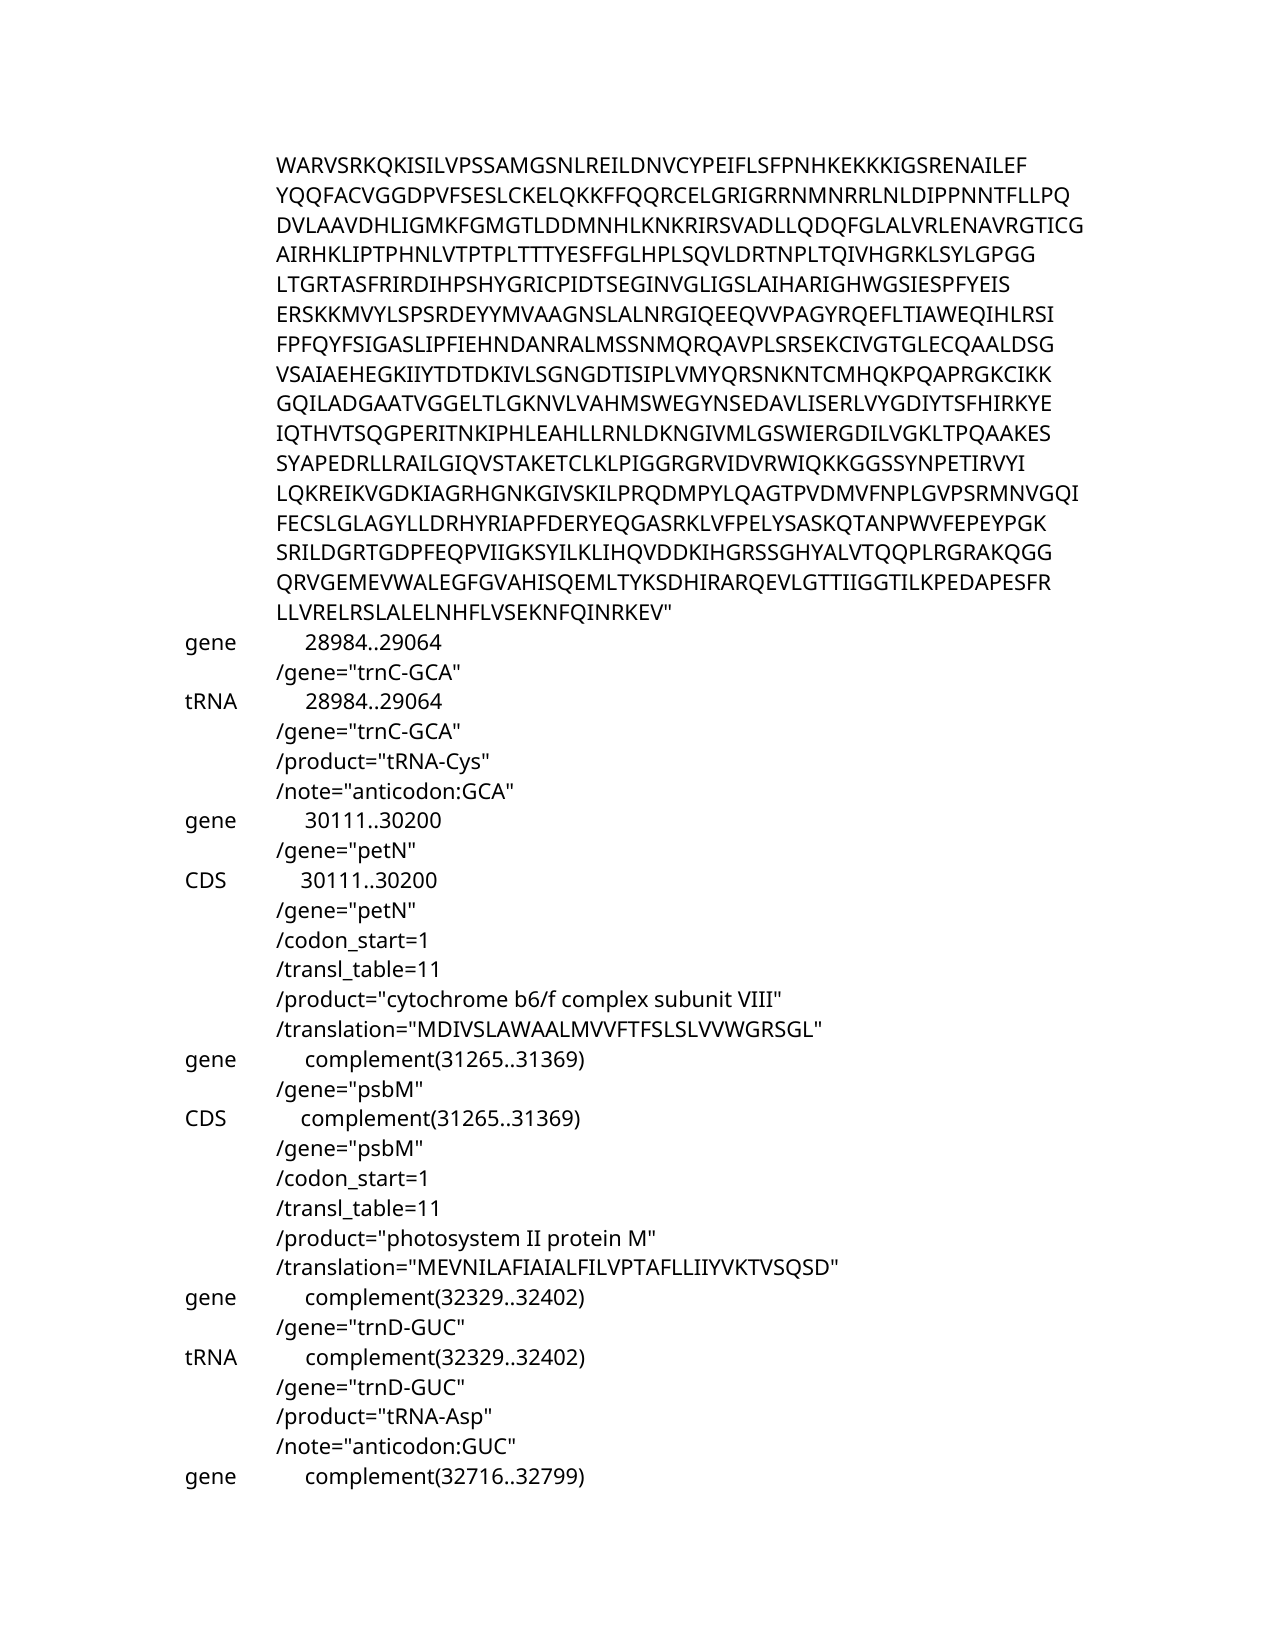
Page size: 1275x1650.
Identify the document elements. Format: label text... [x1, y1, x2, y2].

text /product="tRNA-Asp" [156, 1401, 1118, 1431]
text tRNA 28984..29064 [156, 686, 1118, 716]
text gene 30111..30200 [156, 805, 1118, 835]
text /gene="trnC-GCA" [156, 716, 1118, 746]
text /gene="psbM" [156, 1133, 1118, 1163]
text /note="anticodon:GUC" [156, 1431, 1118, 1461]
text LLVRELRSLALELNHFLVSEKNFQINRKEV" [156, 597, 1118, 627]
text /note="anticodon:GCA" [156, 776, 1118, 805]
text gene complement(32329..32402) [156, 1282, 1118, 1312]
text AIRHKLIPTPHNLVTPTPLTTTYESFFGLHPLSQVLDRTNPLTQIVHGRKLSYLGPGG [156, 239, 1118, 269]
text /translation="MDIVSLAWAALMVVFTFSLSLVVWGRSGL" [156, 1014, 1118, 1044]
text /gene="trnD-GUC" [156, 1312, 1118, 1342]
text GQILADGAATVGGELTLGKNVLVAHMSWEGYNSEDAVLISERLVYGDIYTSFHIRKYE [156, 388, 1118, 418]
text LTGRTASFRIRDIHPSHYGRICPIDTSEGINVGLIGSLAIHARIGHWGSIESPFYEIS [156, 269, 1118, 299]
text /product="cytochrome b6/f complex subunit VIII" [156, 984, 1118, 1014]
text DVLAAVDHLIGMKFGMGTLDDMNHLKNKRIRSVADLLQDQFGLALVRLENAVRGTICG [156, 209, 1118, 239]
text SRILDGRTGDPFEQPVIIGKSYILKLIHQVDDKIHGRSSGHYALVTQQPLRGRAKQGG [156, 537, 1118, 567]
text WARVSRKQKISILVPSSAMGSNLREILDNVCYPEIFLSFPNHKEKKKIGSRENAILEF [156, 150, 1118, 180]
text CDS 30111..30200 [156, 865, 1118, 895]
text /translation="MEVNILAFIAIALFILVPTAFLLIIYVKTVSQSD" [156, 1252, 1118, 1282]
text CDS complement(31265..31369) [156, 1103, 1118, 1133]
text /codon_start=1 [156, 1163, 1118, 1193]
text tRNA complement(32329..32402) [156, 1342, 1118, 1371]
text /product="photosystem II protein M" [156, 1222, 1118, 1252]
text gene complement(31265..31369) [156, 1044, 1118, 1073]
text ERSKKMVYLSPSRDEYYMVAAGNSLALNRGIQEEQVVPAGYRQEFLTIAWEQIHLRSI [156, 299, 1118, 329]
text LQKREIKVGDKIAGRHGNKGIVSKILPRQDMPYLQAGTPVDMVFNPLGVPSRMNVGQI [156, 478, 1118, 507]
text FECSLGLAGYLLDRHYRIAPFDERYEQGASRKLVFPELYSASKQTANPWVFEPEYPGK [156, 507, 1118, 537]
text YQQFACVGGDPVFSESLCKELQKKFFQQRCELGRIGRRNMNRRLNLDIPPNNTFLLPQ [156, 180, 1118, 209]
text gene 28984..29064 [156, 627, 1118, 656]
text gene complement(32716..32799) [156, 1461, 1118, 1491]
text /gene="petN" [156, 835, 1118, 865]
text /gene="psbM" [156, 1073, 1118, 1103]
text /gene="petN" [156, 895, 1118, 924]
text QRVGEMEVWALEGFGVAHISQEMLTYKSDHIRARQEVLGTTIIGGTILKPEDAPESFR [156, 567, 1118, 597]
text /transl_table=11 [156, 954, 1118, 984]
text IQTHVTSQGPERITNKIPHLEAHLLRNLDKNGIVMLGSWIERGDILVGKLTPQAAKES [156, 418, 1118, 448]
text SYAPEDRLLRAILGIQVSTAKETCLKLPIGGRGRVIDVRWIQKKGGSSYNPETIRVYI [156, 448, 1118, 478]
text FPFQYFSIGASLIPFIEHNDANRALMSSNMQRQAVPLSRSEKCIVGTGLECQAALDSG [156, 329, 1118, 358]
text VSAIAEHEGKIIYTDTDKIVLSGNGDTISIPLVMYQRSNKNTCMHQKPQAPRGKCIKK [156, 358, 1118, 388]
text /product="tRNA-Cys" [156, 746, 1118, 776]
text /gene="trnD-GUC" [156, 1371, 1118, 1401]
text /gene="trnC-GCA" [156, 656, 1118, 686]
text /transl_table=11 [156, 1193, 1118, 1222]
text /codon_start=1 [156, 924, 1118, 954]
